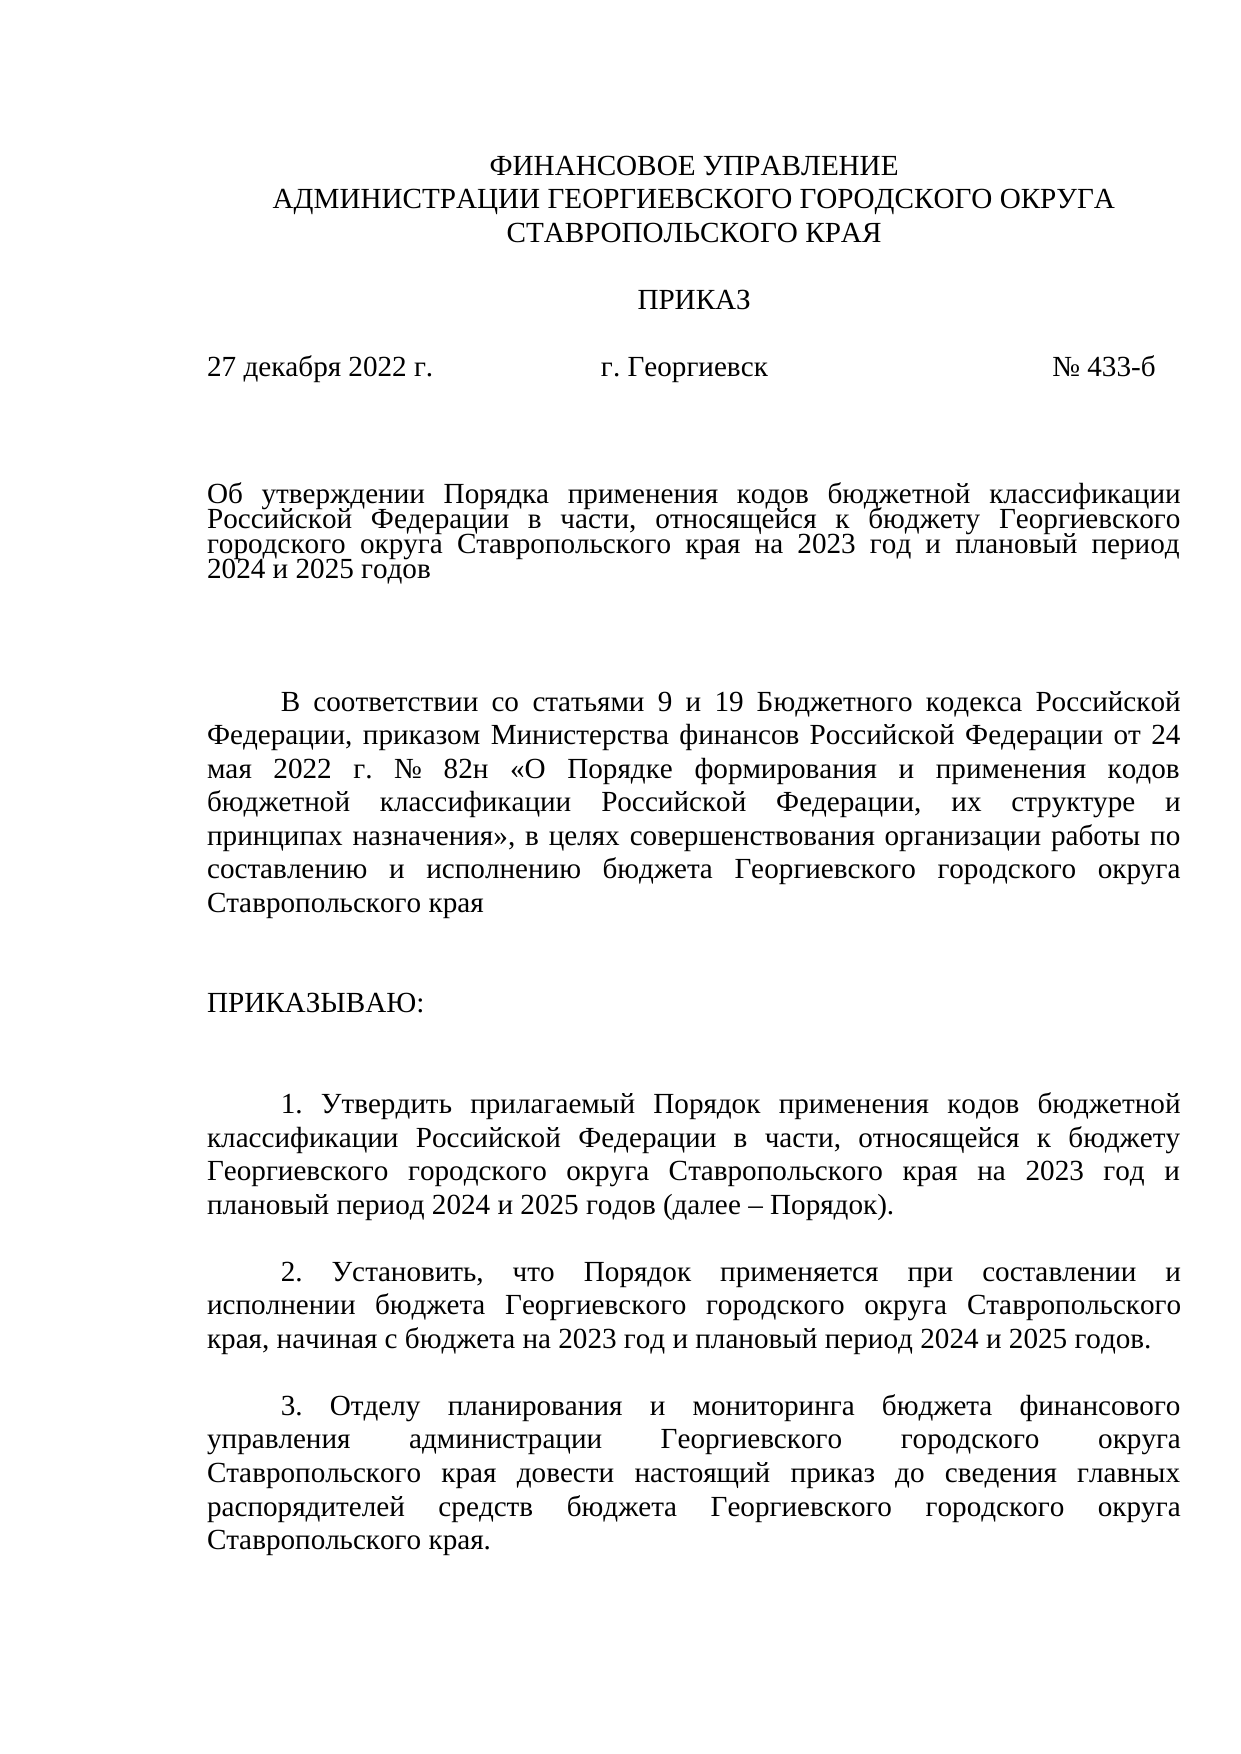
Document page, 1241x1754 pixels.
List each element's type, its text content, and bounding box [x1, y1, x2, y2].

text 2. Установить, что Порядок применяется при составлении и исполнении бюджета Георгиевского городского округа Ставропольского края, начиная с бюджета на 2023 год и плановый период 2024 и 2025 годов. [207, 1254, 1181, 1354]
text СТАВРОПОЛЬСКОГО КРАЯ [207, 215, 1181, 248]
text 1. Утвердить прилагаемый Порядок применения кодов бюджетной классификации Российской Федерации в части, относящейся к бюджету Георгиевского городского округа Ставропольского края на 2023 год и плановый период 2024 и 2025 годов (далее – Порядок). [207, 1086, 1181, 1220]
text 3. Отделу планирования и мониторинга бюджета финансового управления администрации Георгиевского городского округа Ставропольского края довести настоящий приказ до сведения главных распорядителей средств бюджета Георгиевского городского округа Ставропольского края. [207, 1388, 1181, 1556]
text Об утверждении Порядка применения кодов бюджетной классификации Российской Федерации в части, относящейся к бюджету Георгиевского городского округа Ставропольского края на 2023 год и плановый период 2024 и 2025 годов [207, 483, 1181, 583]
text АДМИНИСТРАЦИИ ГЕОРГИЕВСКОГО ГОРОДСКОГО ОКРУГА [207, 181, 1181, 215]
text В соответствии со статьями 9 и 19 Бюджетного кодекса Российской Федерации, приказом Министерства финансов Российской Федерации от 24 мая 2022 г. № 82н «О Порядке формирования и применения кодов бюджетной классификации Российской Федерации, их структуре и принципах назначения», в целях совершенствования организации работы по составлению и исполнению бюджета Георгиевского городского округа Ставропольского края [207, 684, 1181, 918]
text ПРИКАЗ [207, 282, 1181, 315]
text ПРИКАЗЫВАЮ: [207, 986, 1181, 1019]
text ФИНАНСОВОЕ УПРАВЛЕНИЕ [207, 148, 1181, 181]
text 27 декабря 2022 г. г. Георгиевск № 433-б [207, 349, 1181, 382]
